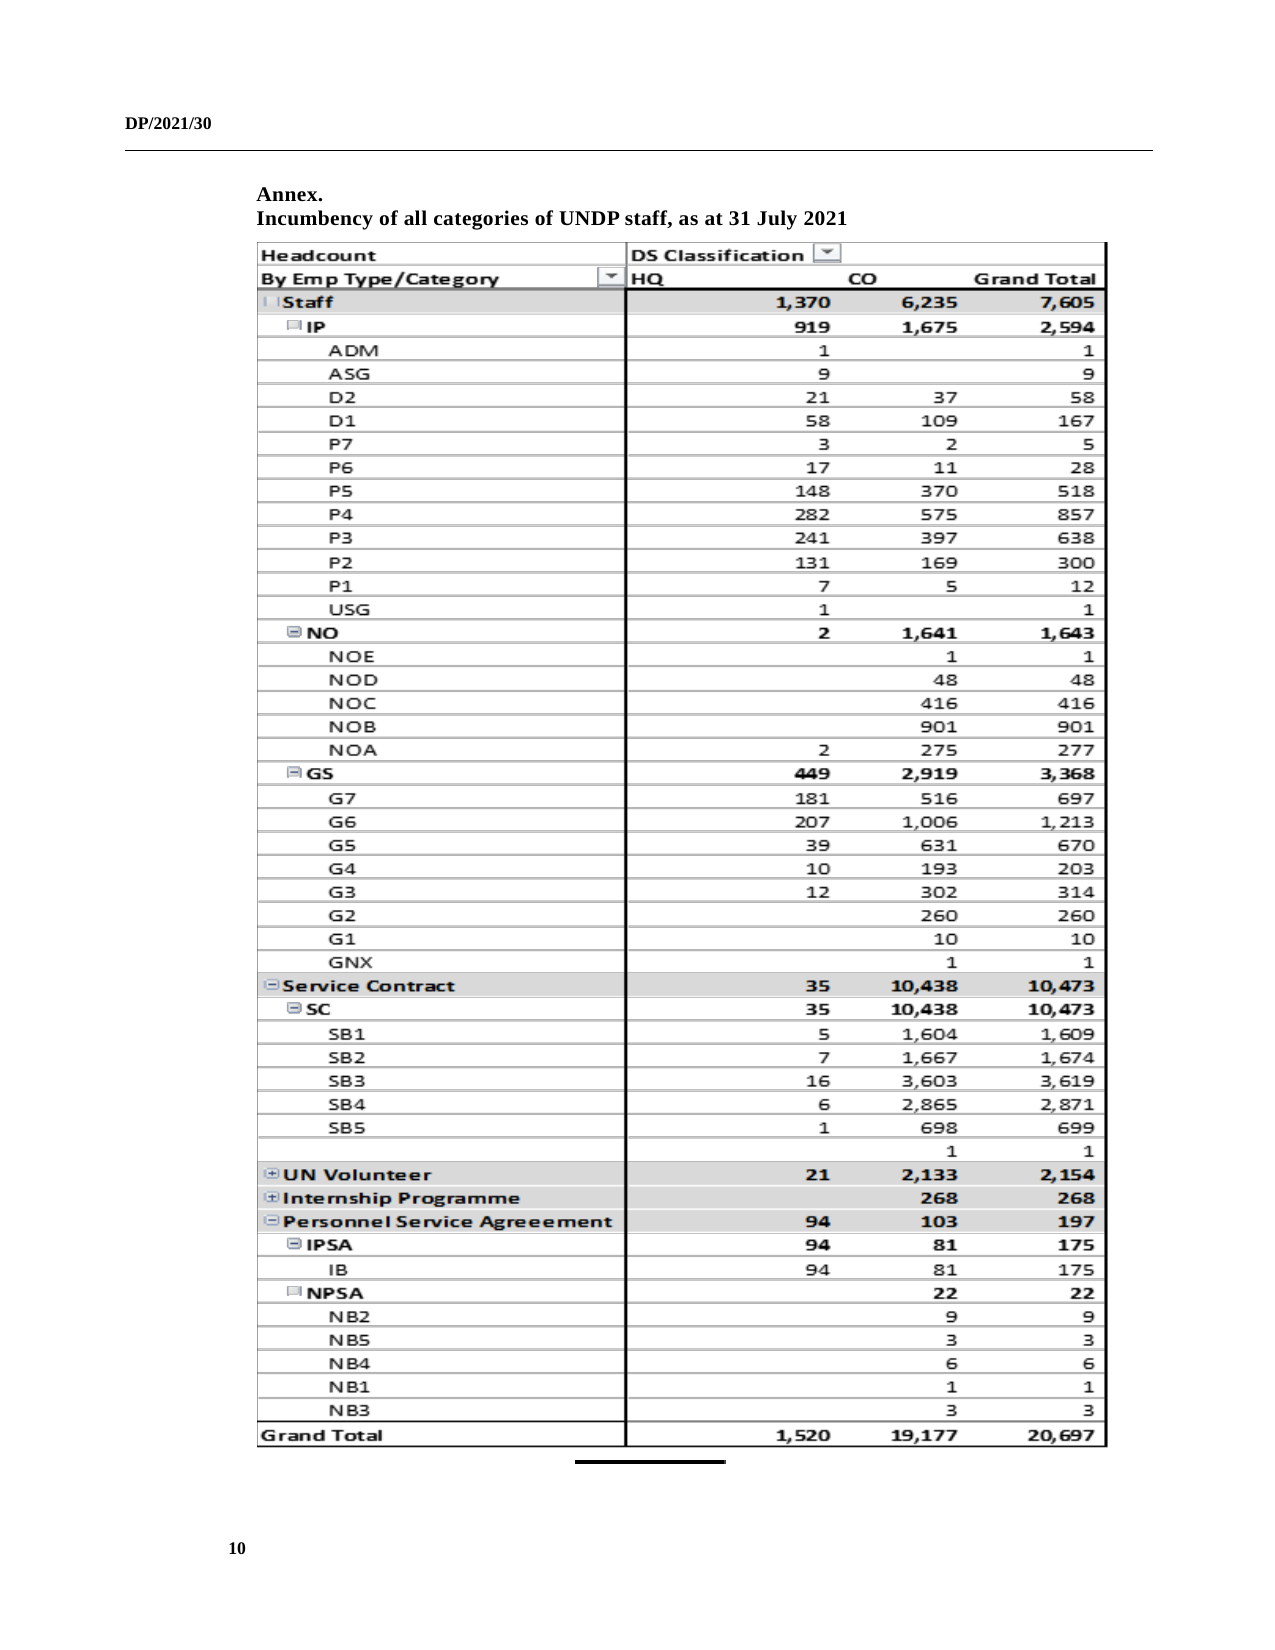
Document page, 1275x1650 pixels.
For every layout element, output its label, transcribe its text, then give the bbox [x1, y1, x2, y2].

picture [575, 1460, 726, 1464]
text Annex. [256, 181, 1025, 206]
picture [257, 242, 1111, 1449]
text Incumbency of all categories of UNDP staff, as at 31 July 2021 [256, 206, 1025, 229]
